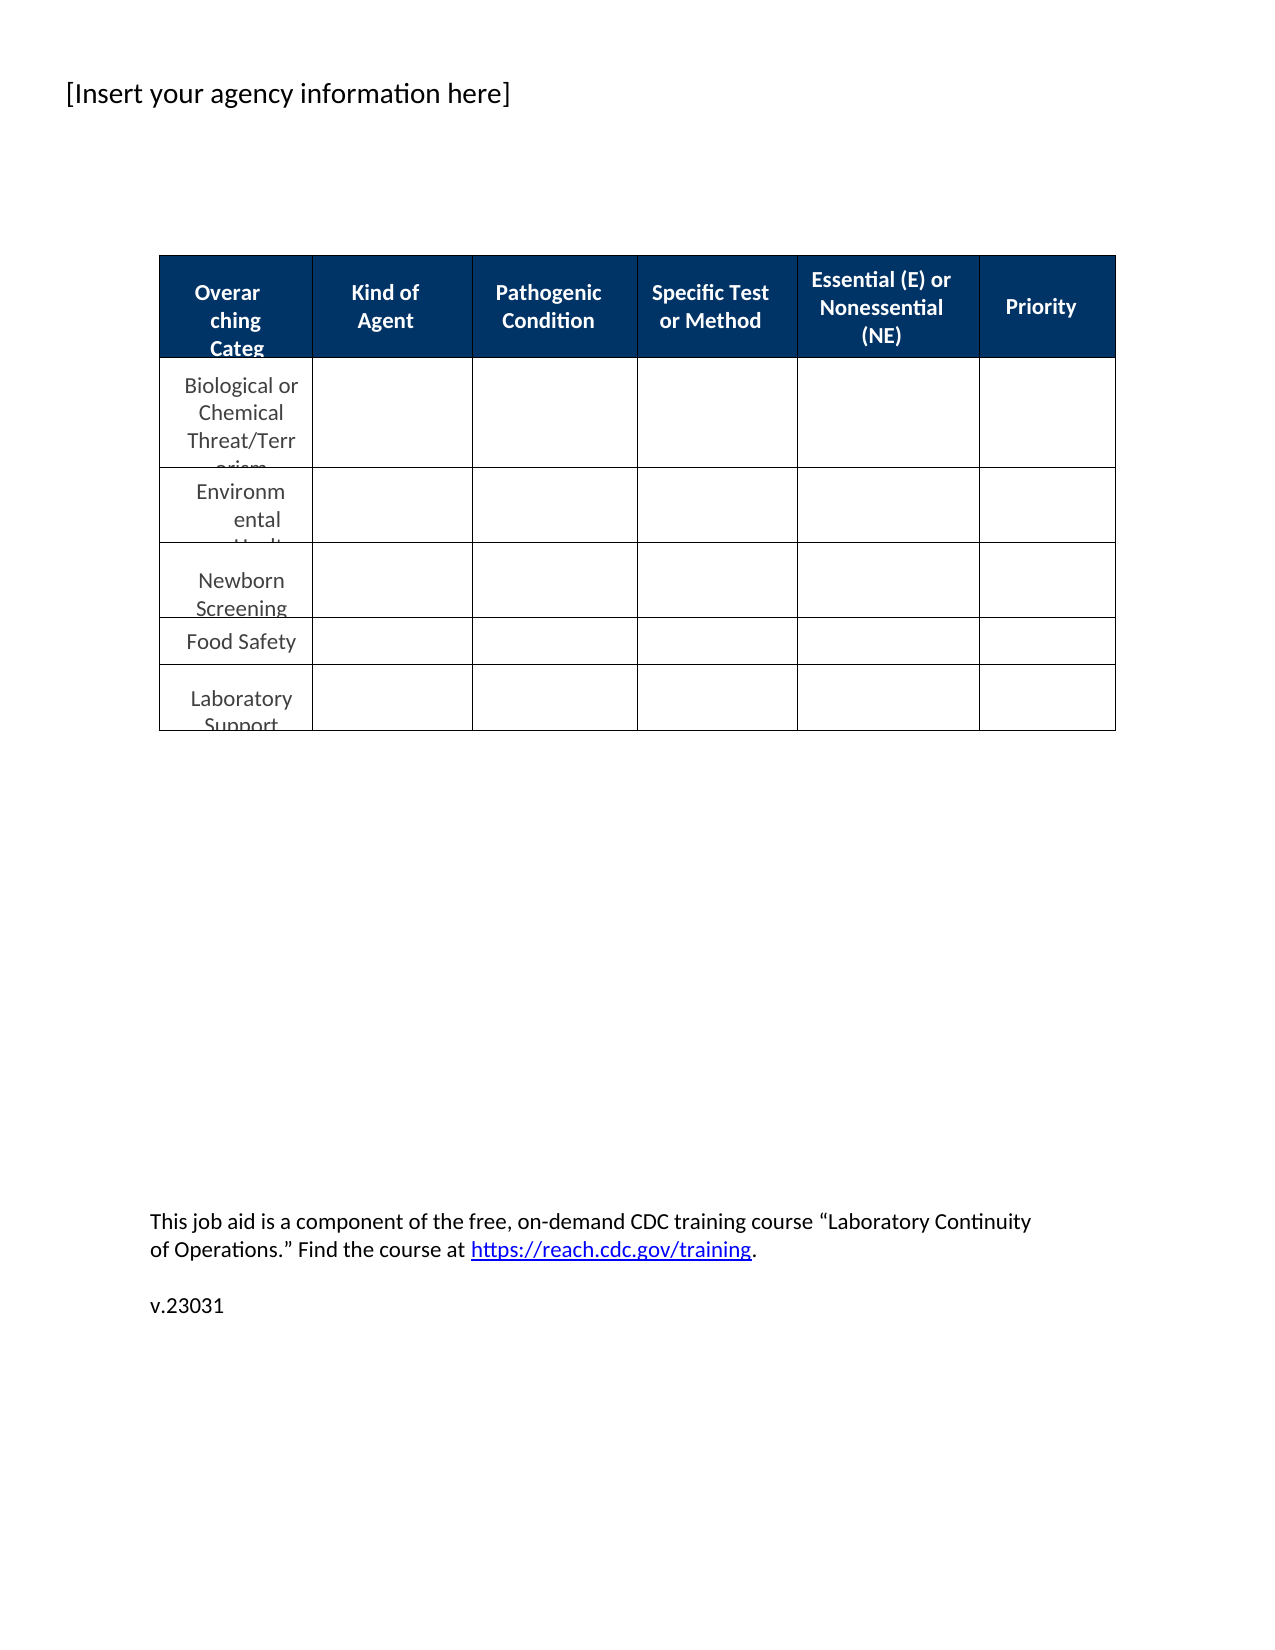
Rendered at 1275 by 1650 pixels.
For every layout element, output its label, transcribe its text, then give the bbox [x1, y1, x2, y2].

table_cell [638, 618, 797, 664]
table_cell [473, 468, 637, 542]
table_header Specific Test or Method [638, 256, 797, 357]
table_cell [980, 543, 1115, 617]
table_cell [638, 468, 797, 542]
table_cell [798, 543, 979, 617]
table_cell [798, 468, 979, 542]
table_cell [980, 358, 1115, 467]
table_cell Newborn Screening [160, 543, 312, 617]
table_header Overarching Category [160, 256, 312, 357]
table_cell Biological or Chemical Threat/Terrorism [160, 358, 312, 467]
table_cell Laboratory Support [160, 665, 312, 729]
table_cell [473, 358, 637, 467]
table_cell [798, 358, 979, 467]
table_cell [313, 543, 472, 617]
table_cell [473, 665, 637, 729]
table_cell [638, 358, 797, 467]
table_cell Environmental Health [160, 468, 312, 542]
table_cell [980, 618, 1115, 664]
table_cell [473, 618, 637, 664]
table_cell [980, 468, 1115, 542]
table_cell [313, 618, 472, 664]
table_header Pathogenic Condition [473, 256, 637, 357]
table_cell [313, 358, 472, 467]
table_header Essential (E) or Nonessential (NE) [798, 256, 979, 357]
table_header Priority [980, 256, 1115, 357]
table_cell Food Safety [160, 618, 312, 664]
table_header Kind of Agent [313, 256, 472, 357]
text v.23031 [75, 1291, 1275, 1319]
table_cell [798, 618, 979, 664]
table_cell [313, 665, 472, 729]
table_cell [638, 665, 797, 729]
table_cell [638, 543, 797, 617]
table_cell [980, 665, 1115, 729]
text This job aid is a component of the free, on-demand CDC training course “Laboratory Continuity of Operations.” Find the course at https://reach.cdc.gov/training. [150, 1207, 1275, 1263]
table_cell [798, 665, 979, 729]
table_cell [473, 543, 637, 617]
table_cell [313, 468, 472, 542]
